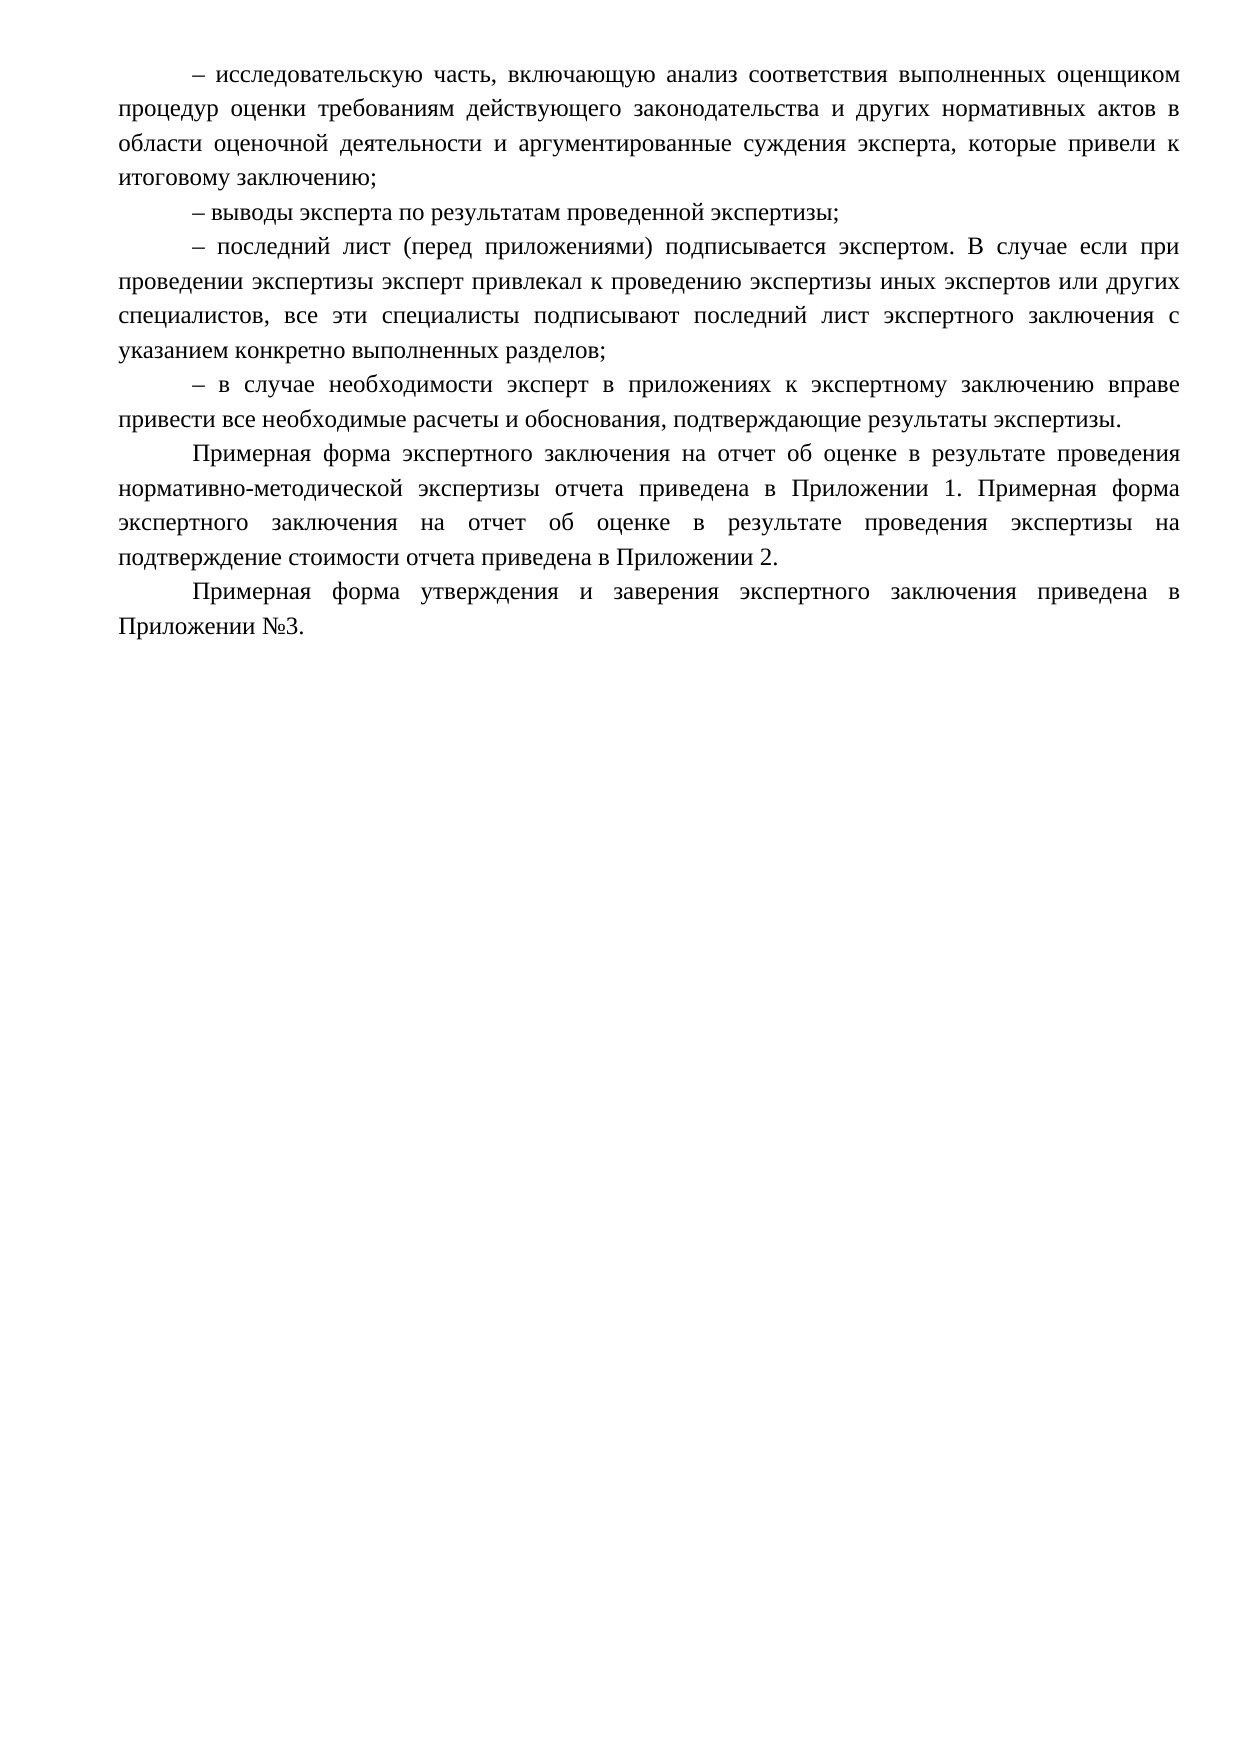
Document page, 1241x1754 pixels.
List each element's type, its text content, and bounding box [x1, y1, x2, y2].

text – последний лист (перед приложениями) подписывается экспертом. В случае если при проведении экспертизы эксперт привлекал к проведению экспертизы иных экспертов или других специалистов, все эти специалисты подписывают последний лист экспертного заключения с указанием конкретно выполненных разделов; [118, 231, 1181, 364]
text – в случае необходимости эксперт в приложениях к экспертному заключению вправе привести все необходимые расчеты и обоснования, подтверждающие результаты экспертизы. [118, 369, 1181, 433]
text – исследовательскую часть, включающую анализ соответствия выполненных оценщиком процедур оценки требованиям действующего законодательства и других нормативных актов в области оценочной деятельности и аргументированные суждения эксперта, которые привели к итоговому заключению; [118, 59, 1181, 191]
text Примерная форма утверждения и заверения экспертного заключения приведена в Приложении №3. [118, 576, 1181, 639]
text Примерная форма экспертного заключения на отчет об оценке в результате проведения нормативно-методической экспертизы отчета приведена в Приложении 1. Примерная форма экспертного заключения на отчет об оценке в результате проведения экспертизы на подтверждение стоимости отчета приведена в Приложении 2. [118, 438, 1181, 571]
text – выводы эксперта по результатам проведенной экспертизы; [118, 197, 1181, 226]
